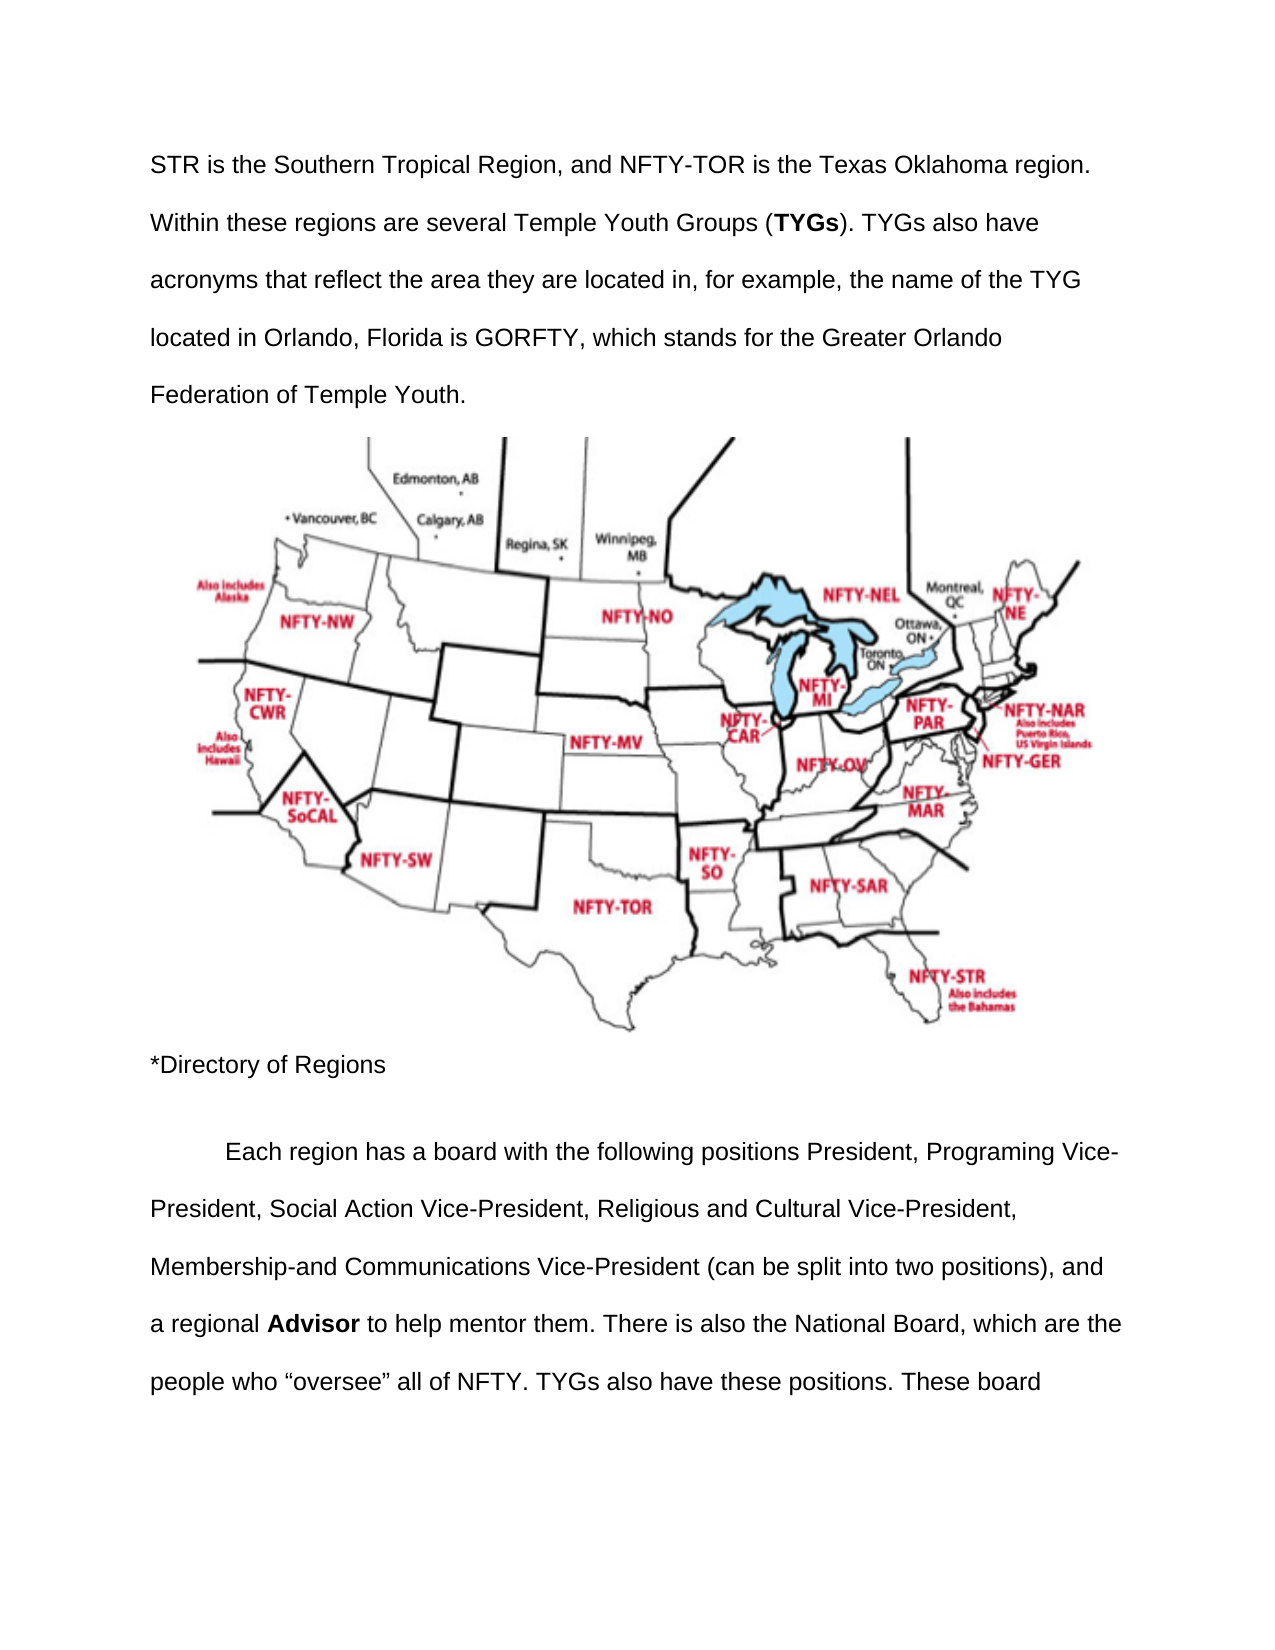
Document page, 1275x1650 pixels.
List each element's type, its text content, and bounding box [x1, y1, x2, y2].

text *Directory of Regions [150, 1050, 1125, 1079]
picture [164, 437, 1111, 1051]
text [150, 150, 1125, 409]
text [150, 1137, 1125, 1395]
